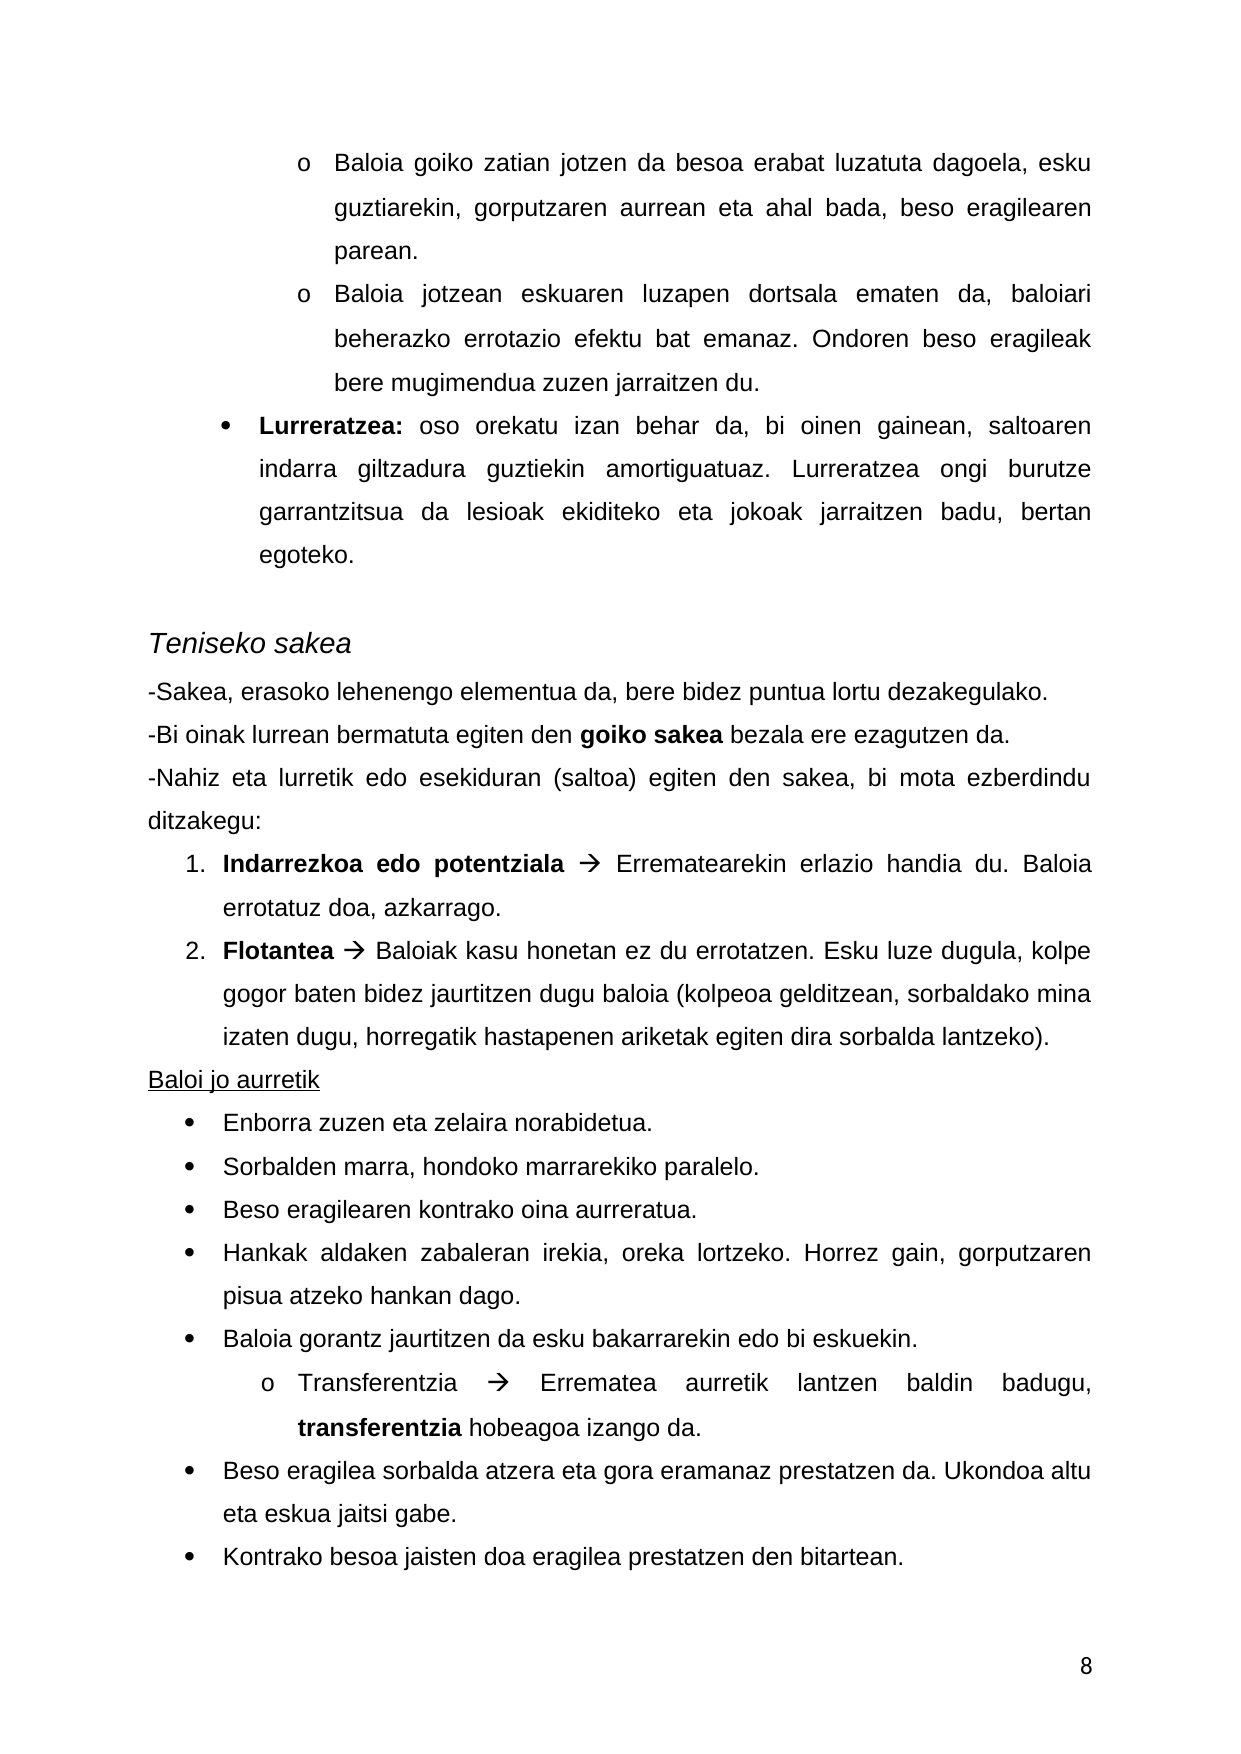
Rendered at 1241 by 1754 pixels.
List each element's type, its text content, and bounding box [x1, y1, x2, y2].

text Teniseko sakea [148, 626, 1093, 660]
list Kontrako besoa jaisten doa eragilea prestatzen den bitartean. [185, 1542, 1093, 1571]
list Beso eragilearen kontrako oina aurreratua. [185, 1195, 1093, 1223]
text -Nahiz eta lurretik edo esekiduran (saltoa) egiten den sakea, bi mota ezberdindu ditzakegu: [148, 763, 1093, 835]
text -Bi oinak lurrean bermatuta egiten den goiko sakea bezala ere ezagutzen da. [148, 720, 1093, 749]
text -Sakea, erasoko lehenengo elementua da, bere bidez puntua lortu dezakegulako. [148, 677, 1093, 706]
list Enborra zuzen eta zelaira norabidetua. [185, 1108, 1093, 1137]
list Baloia goiko zatian jotzen da besoa erabat luzatuta dagoela, esku guztiarekin, gorputzaren aurrean eta ahal bada, beso eragilearen parean. [296, 148, 1093, 265]
list Sorbalden marra, hondoko marrarekiko paralelo. [185, 1151, 1093, 1180]
list Transferentzia Errematea aurretik lantzen baldin badugu, transferentzia hobeagoa izango da. [260, 1367, 1093, 1442]
list Flotantea Baloiak kasu honetan ez du errotatzen. Esku luze dugula, kolpe gogor baten bidez jaurtitzen dugu baloia (kolpeoa gelditzean, sorbaldako mina izaten dugu, horregatik hastapenen ariketak egiten dira sorbalda lantzeko). [185, 936, 1093, 1051]
list Indarrezkoa edo potentziala Errematearekin erlazio handia du. Baloia errotatuz doa, azkarrago. [185, 849, 1093, 921]
list Hankak aldaken zabaleran irekia, oreka lortzeko. Horrez gain, gorputzaren pisua atzeko hankan dago. [185, 1238, 1093, 1310]
list Beso eragilea sorbalda atzera eta gora eramanaz prestatzen da. Ukondoa altu eta eskua jaitsi gabe. [185, 1456, 1093, 1528]
list Baloia jotzean eskuaren luzapen dortsala ematen da, baloiari beherazko errotazio efektu bat emanaz. Ondoren beso eragileak bere mugimendua zuzen jarraitzen du. [296, 279, 1093, 396]
text Baloi jo aurretik [148, 1065, 1093, 1094]
list Baloia gorantz jaurtitzen da esku bakarrarekin edo bi eskuekin. [185, 1324, 1093, 1353]
list Lurreratzea: oso orekatu izan behar da, bi oinen gainean, saltoaren indarra giltzadura guztiekin amortiguatuaz. Lurreratzea ongi burutze garrantzitsua da lesioak ekiditeko eta jokoak jarraitzen badu, bertan egoteko. [221, 411, 1093, 569]
